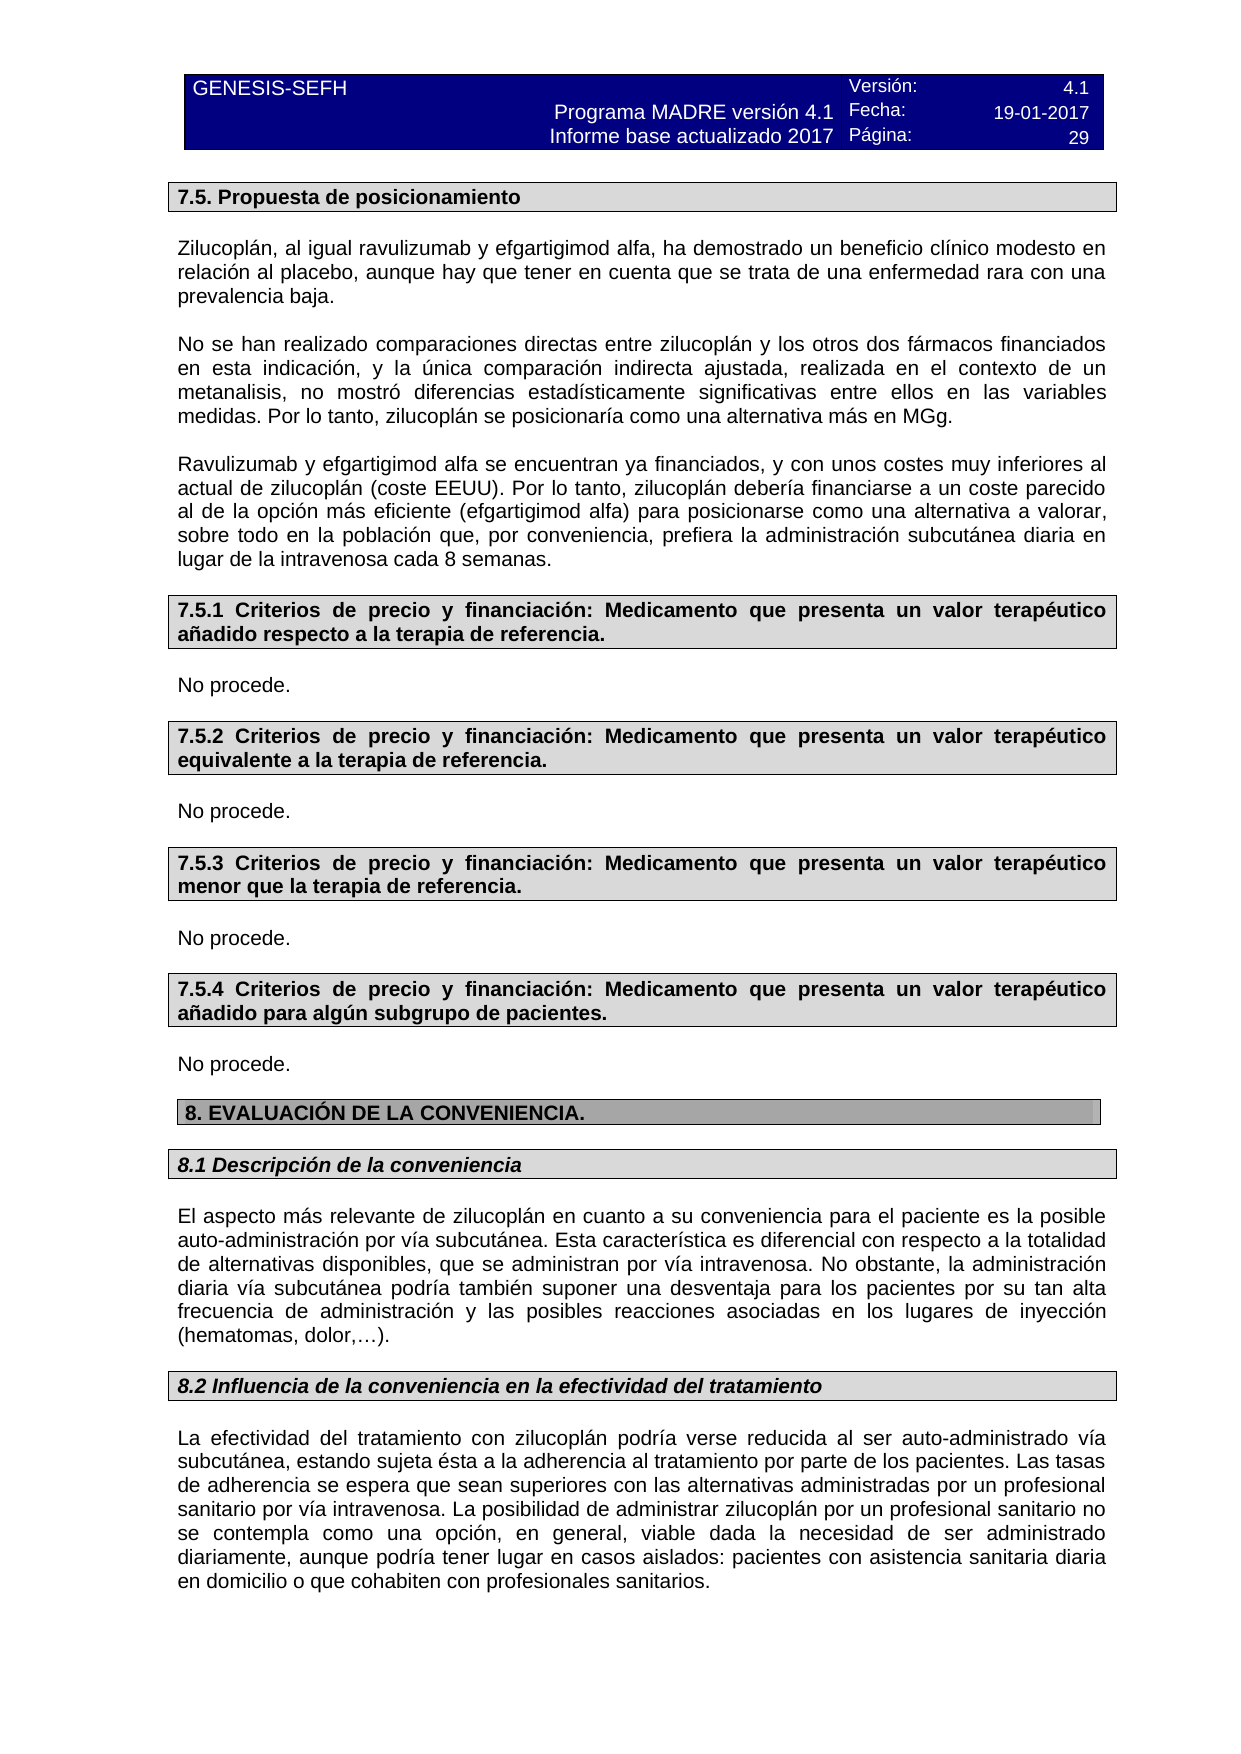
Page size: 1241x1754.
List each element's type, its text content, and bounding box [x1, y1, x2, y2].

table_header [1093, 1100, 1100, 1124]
subtitle 8.2 Influencia de la conveniencia en la efectividad del tratamiento [169, 1372, 1116, 1400]
text 7.5.4 Criterios de precio y financiación: Medicamento que presenta un valor terapéutico añadido para algún subgrupo de pacientes. [169, 974, 1116, 1026]
list La efectividad del tratamiento con zilucoplán podría verse reducida al ser auto-administrado vía subcutánea, estando sujeta ésta a la adherencia al tratamiento por parte de los pacientes. Las tasas de adherencia se espera que sean superiores con las alternativas administradas por un profesional sanitario por vía intravenosa. La posibilidad de administrar zilucoplán por un profesional sanitario no se contempla como una opción, en general, viable dada la necesidad de ser administrado diariamente, aunque podría tener lugar en casos aislados: pacientes con asistencia sanitaria diaria en domicilio o que cohabiten con profesionales sanitarios. [177, 1425, 1107, 1593]
text No procede. [177, 673, 1107, 697]
text 7.5.2 Criterios de precio y financiación: Medicamento que presenta un valor terapéutico equivalente a la terapia de referencia. [169, 722, 1116, 774]
text 7.5. Propuesta de posicionamiento [169, 183, 1116, 211]
text No se han realizado comparaciones directas entre zilucoplán y los otros dos fármacos financiados en esta indicación, y la única comparación indirecta ajustada, realizada en el contexto de un metanalisis, no mostró diferencias estadísticamente significativas entre ellos en las variables medidas. Por lo tanto, zilucoplán se posicionaría como una alternativa más en MGg. [177, 332, 1107, 427]
text No procede. [177, 925, 1107, 949]
text Zilucoplán, al igual ravulizumab y efgartigimod alfa, ha demostrado un beneficio clínico modesto en relación al placebo, aunque hay que tener en cuenta que se trata de una enfermedad rara con una prevalencia baja. [177, 236, 1107, 308]
text Ravulizumab y efgartigimod alfa se encuentran ya financiados, y con unos costes muy inferiores al actual de zilucoplán (coste EEUU). Por lo tanto, zilucoplán debería financiarse a un coste parecido al de la opción más eficiente (efgartigimod alfa) para posicionarse como una alternativa a valorar, sobre todo en la población que, por conveniencia, prefiera la administración subcutánea diaria en lugar de la intravenosa cada 8 semanas. [177, 451, 1107, 571]
text 7.5.1 Criterios de precio y financiación: Medicamento que presenta un valor terapéutico añadido respecto a la terapia de referencia. [169, 596, 1116, 648]
text 7.5.3 Criterios de precio y financiación: Medicamento que presenta un valor terapéutico menor que la terapia de referencia. [169, 848, 1116, 900]
text No procede. [177, 799, 1107, 823]
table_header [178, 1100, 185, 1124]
list El aspecto más relevante de zilucoplán en cuanto a su conveniencia para el paciente es la posible auto-administración por vía subcutánea. Esta característica es diferencial con respecto a la totalidad de alternativas disponibles, que se administran por vía intravenosa. No obstante, la administración diaria vía subcutánea podría también suponer una desventaja para los pacientes por su tan alta frecuencia de administración y las posibles reacciones asociadas en los lugares de inyección (hematomas, dolor,…). [177, 1203, 1107, 1347]
text No procede. [177, 1051, 1107, 1075]
subtitle 8.1 Descripción de la conveniencia [169, 1150, 1116, 1178]
